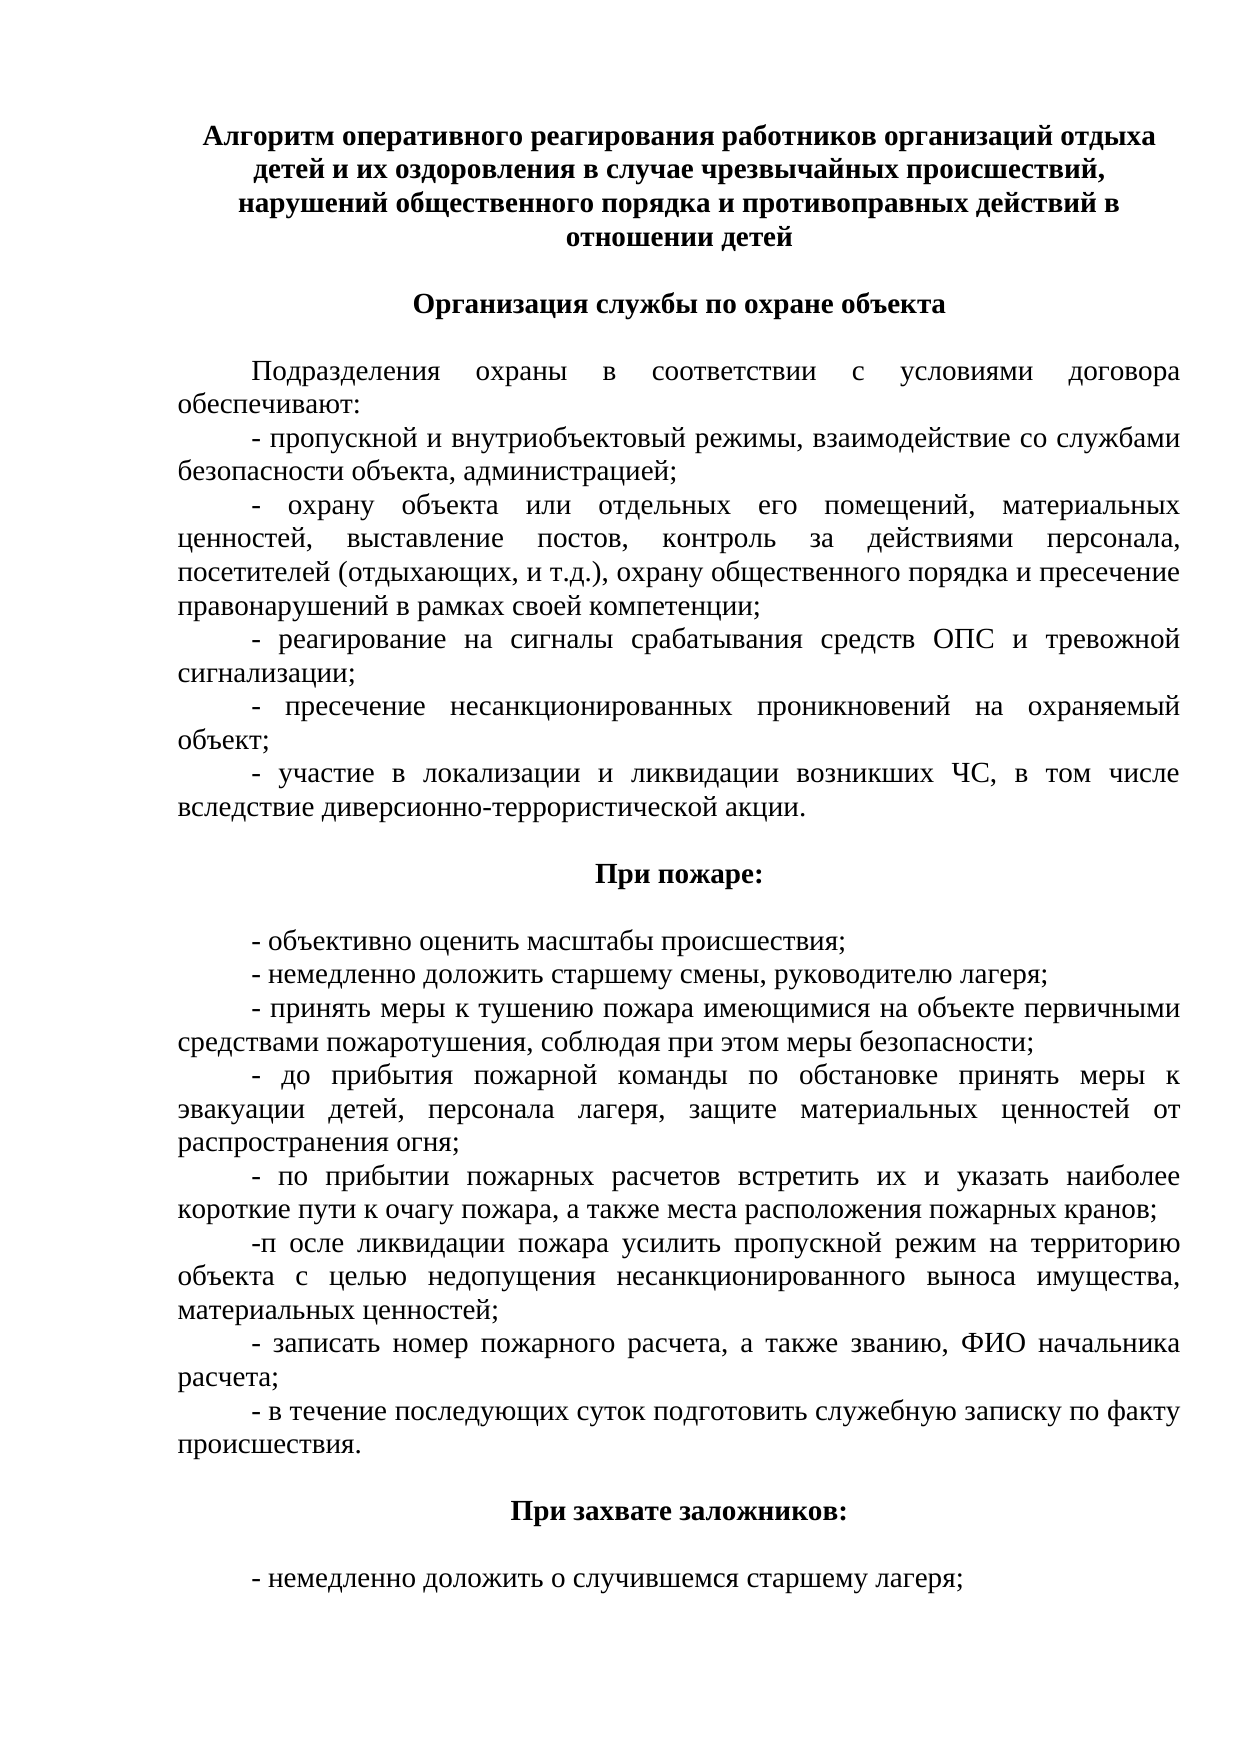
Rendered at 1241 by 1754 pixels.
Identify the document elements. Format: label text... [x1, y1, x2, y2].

text Алгоритм оперативного реагирования работников организаций отдыха детей и их оздоровления в случае чрезвычайных происшествий, нарушений общественного порядка и противоправных действий в отношении детей [177, 118, 1181, 252]
text - немедленно доложить о случившемся старшему лагеря; [177, 1560, 1181, 1594]
text - участие в локализации и ликвидации возникших ЧС, в том числе вследствие диверсионно-террористической акции. [177, 755, 1181, 822]
text Организация службы по охране объекта [177, 286, 1181, 319]
text - принять меры к тушению пожара имеющимися на объекте первичными средствами пожаротушения, соблюдая при этом меры безопасности; [177, 990, 1181, 1057]
text - реагирование на сигналы срабатывания средств ОПС и тревожной сигнализации; [177, 621, 1181, 688]
text - охрану объекта или отдельных его помещений, материальных ценностей, выставление постов, контроль за действиями персонала, посетителей (отдыхающих, и т.д.), охрану общественного порядка и пресечение правонарушений в рамках своей компетенции; [177, 487, 1181, 621]
text - объективно оценить масштабы происшествия; [177, 923, 1181, 957]
text -п осле ликвидации пожара усилить пропускной режим на территорию объекта с целью недопущения несанкционированного выноса имущества, материальных ценностей; [177, 1225, 1181, 1326]
text - по прибытии пожарных расчетов встретить их и указать наиболее короткие пути к очагу пожара, а также места расположения пожарных кранов; [177, 1158, 1181, 1225]
text - до прибытия пожарной команды по обстановке принять меры к эвакуации детей, персонала лагеря, защите материальных ценностей от распространения огня; [177, 1057, 1181, 1158]
text Подразделения охраны в соответствии с условиями договора обеспечивают: [177, 353, 1181, 420]
text - пропускной и внутриобъектовый режимы, взаимодействие со службами безопасности объекта, администрацией; [177, 420, 1181, 487]
text При пожаре: [177, 856, 1181, 889]
text При захвате заложников: [177, 1493, 1181, 1527]
text - в течение последующих суток подготовить служебную записку по факту происшествия. [177, 1393, 1181, 1460]
text - немедленно доложить старшему смены, руководителю лагеря; [177, 957, 1181, 990]
text - пресечение несанкционированных проникновений на охраняемый объект; [177, 688, 1181, 755]
text - записать номер пожарного расчета, а также званию, ФИО начальника расчета; [177, 1326, 1181, 1393]
